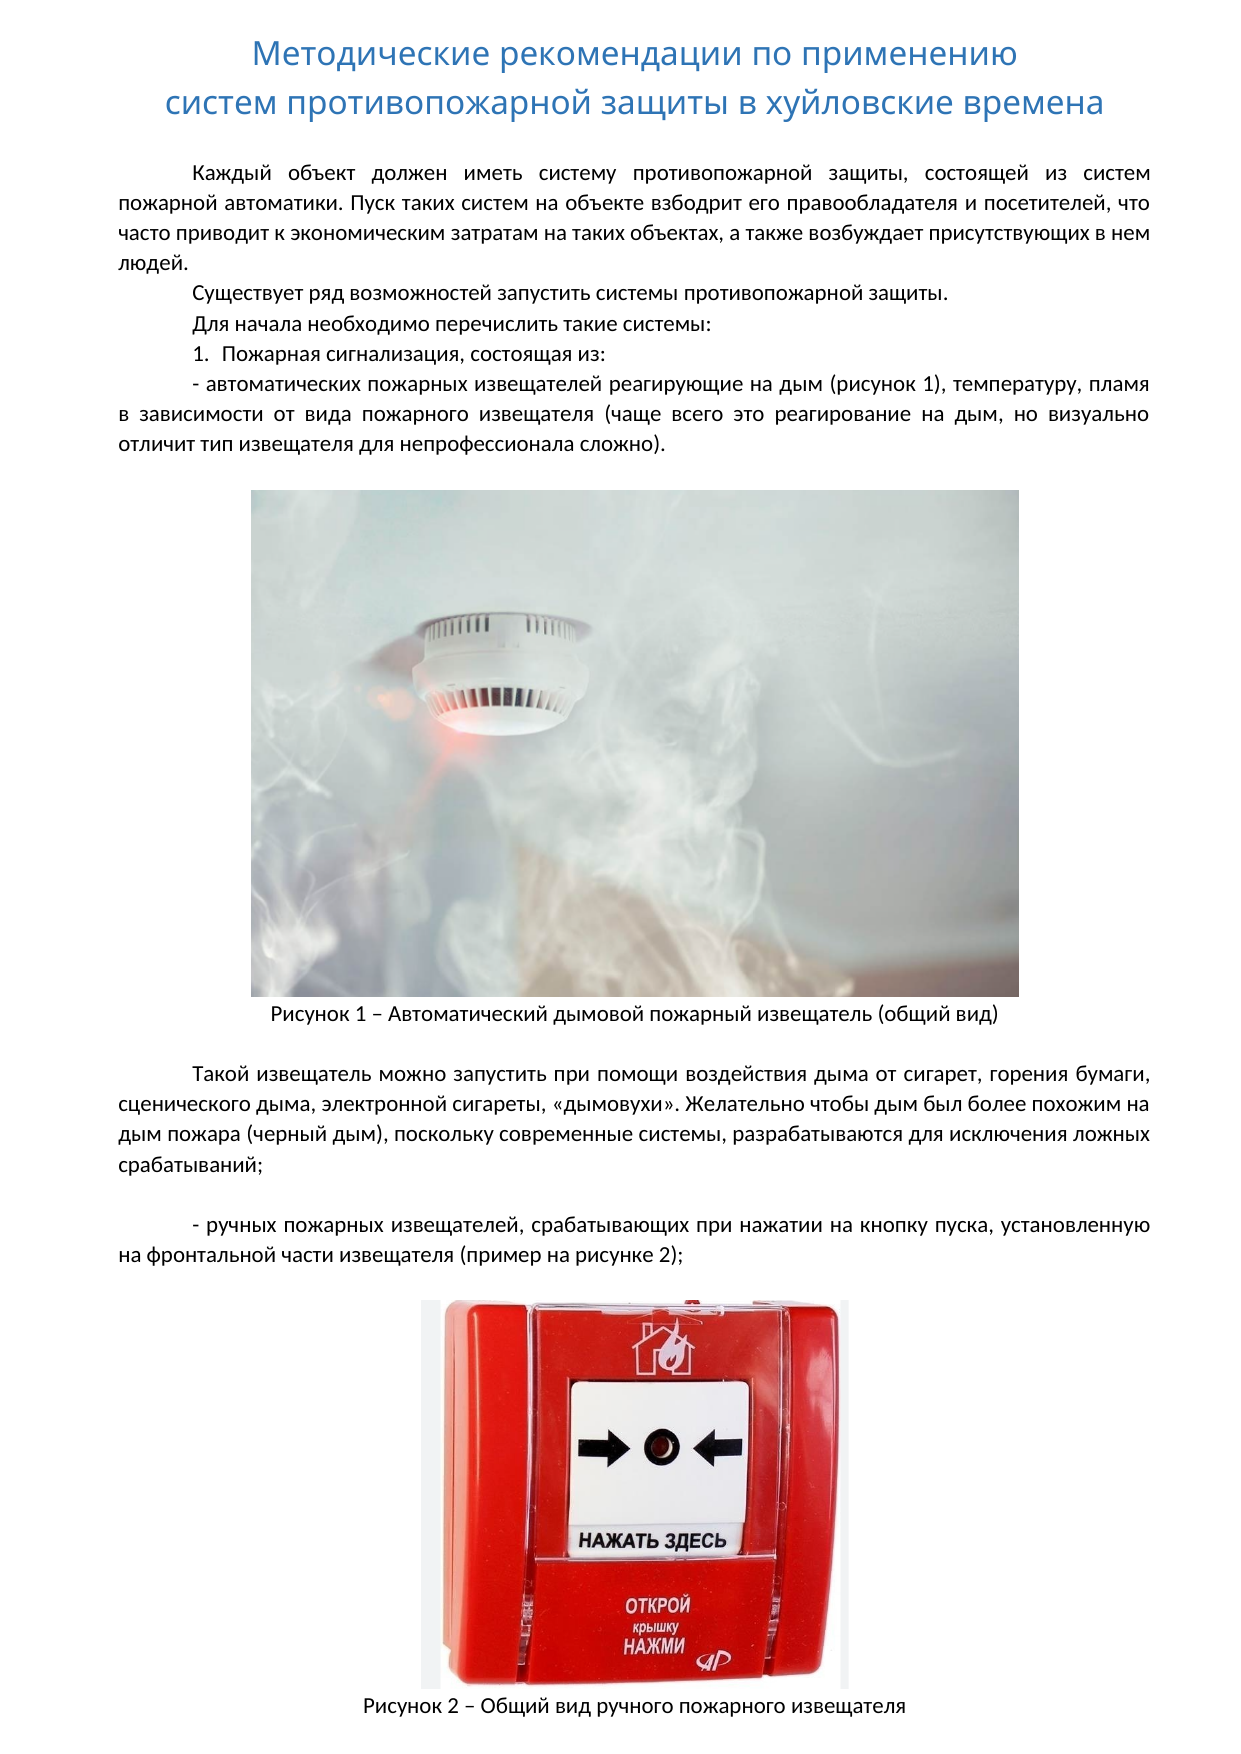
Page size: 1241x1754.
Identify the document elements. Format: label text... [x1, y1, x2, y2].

picture [251, 490, 1019, 997]
list Рисунок 1 – Автоматический дымовой пожарный извещатель (общий вид) [118, 999, 1152, 1027]
text Существует ряд возможностей запустить системы противопожарной защиты. [118, 278, 1152, 307]
list - ручных пожарных извещателей, срабатывающих при нажатии на кнопку пуска, установленную на фронтальной части извещателя (пример на рисунке 2); [118, 1210, 1152, 1268]
subtitle систем противопожарной защиты в хуйловские времена [118, 78, 1152, 124]
list Такой извещатель можно запустить при помощи воздействия дыма от сигарет, горения бумаги, сценического дыма, электронной сигареты, «дымовухи». Желательно чтобы дым был более похожим на дым пожара (черный дым), поскольку современные системы, разрабатываются для исключения ложных срабатываний; [118, 1059, 1152, 1178]
list - автоматических пожарных извещателей реагирующие на дым (рисунок 1), температуру, пламя в зависимости от вида пожарного извещателя (чаще всего это реагирование на дым, но визуально отличит тип извещателя для непрофессионала сложно). [118, 369, 1152, 458]
list Пожарная сигнализация, состоящая из: [118, 339, 1152, 367]
text Каждый объект должен иметь систему противопожарной защиты, состоящей из систем пожарной автоматики. Пуск таких систем на объекте взбодрит его правообладателя и посетителей, что часто приводит к экономическим затратам на таких объектах, а также возбуждает присутствующих в нем людей. [118, 158, 1152, 276]
picture [421, 1300, 849, 1689]
text Для начала необходимо перечислить такие системы: [118, 309, 1152, 337]
subtitle Методические рекомендации по применению [118, 29, 1152, 75]
list Рисунок 2 – Общий вид ручного пожарного извещателя [118, 1691, 1152, 1719]
